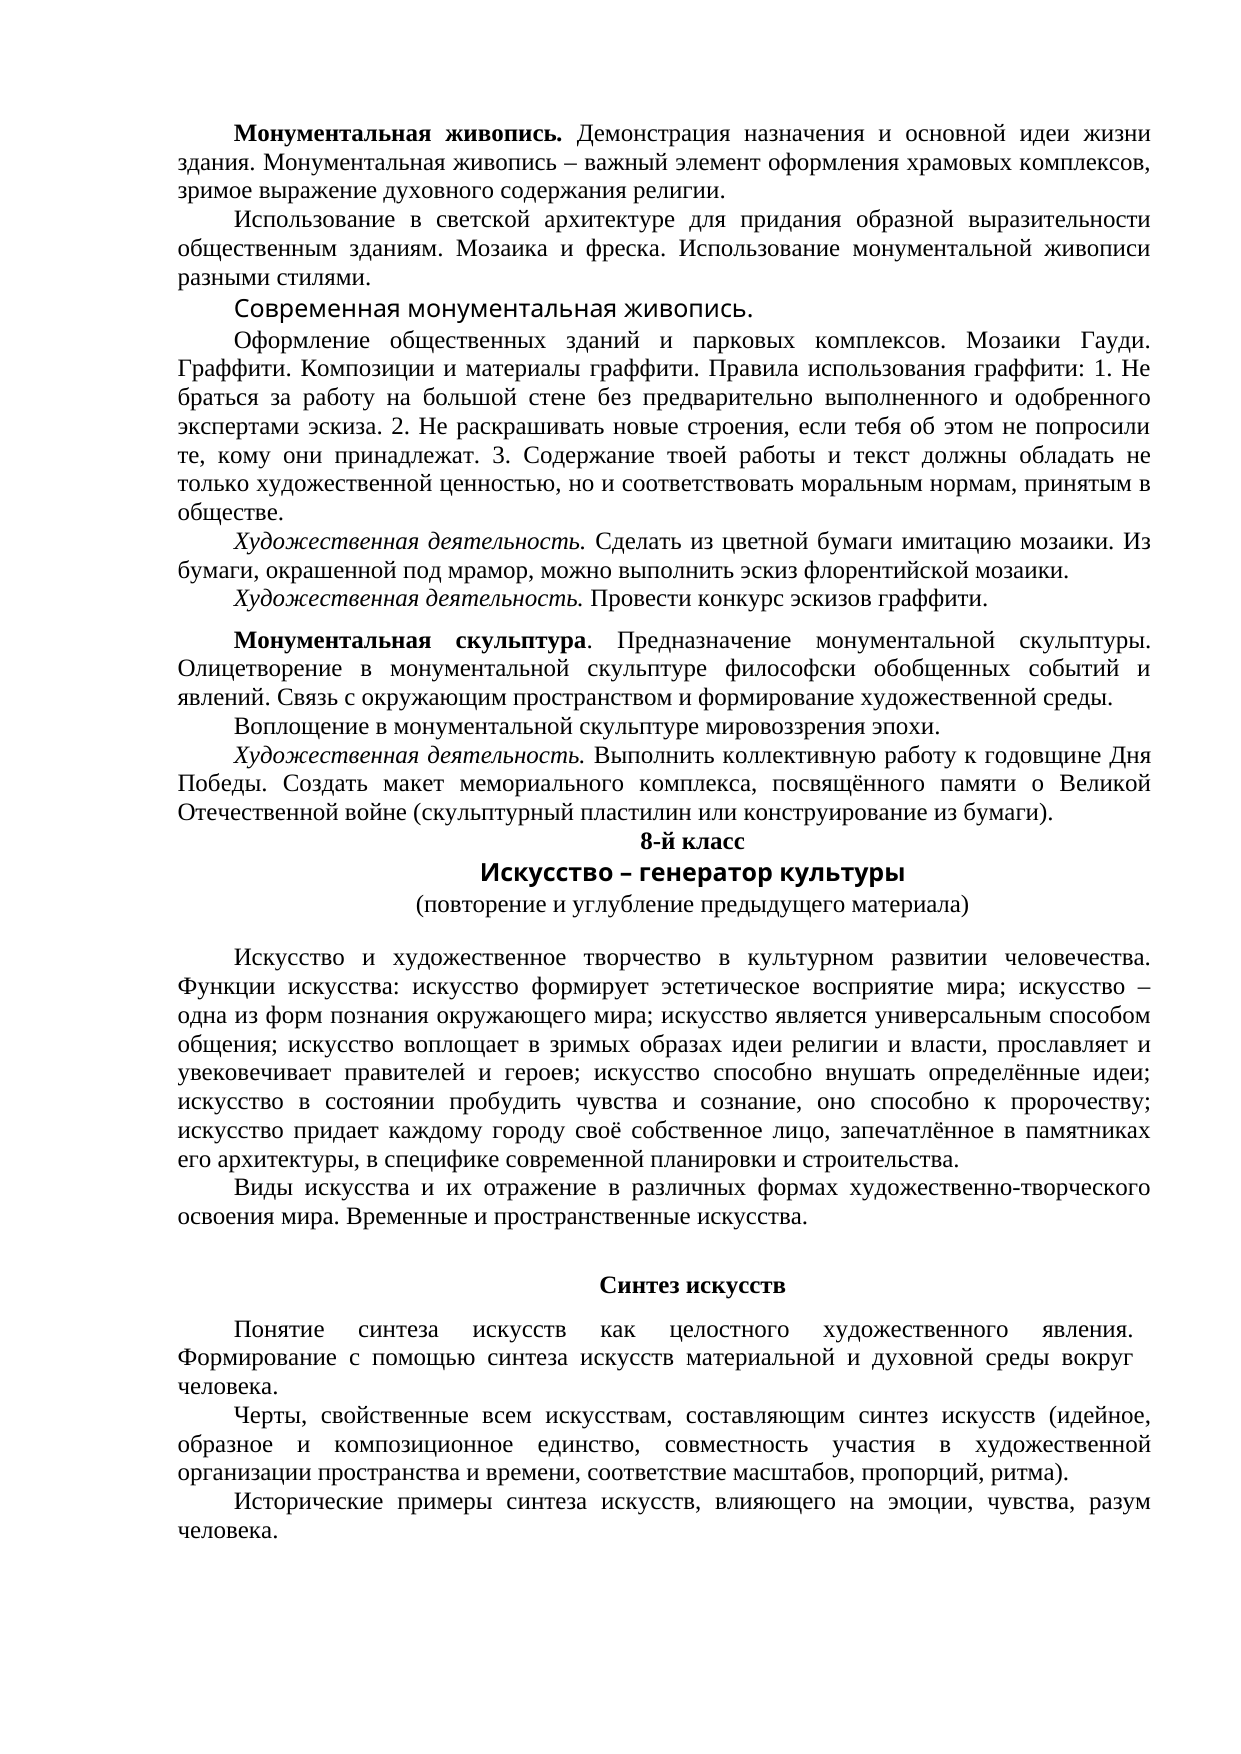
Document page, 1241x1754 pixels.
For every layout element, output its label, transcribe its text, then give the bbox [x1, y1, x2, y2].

text Виды искусства и их отражение в различных формах художественно-творческого освоения мира. Временные и пространственные искусства. [177, 1172, 1152, 1230]
text Синтез искусств [177, 1271, 1152, 1299]
text Художественная деятельность. Выполнить коллективную работу к годовщине Дня Победы. Создать макет мемориального комплекса, посвящённого памяти о Великой Отечественной войне (скульптурный пластилин или конструирование из бумаги). [177, 740, 1152, 826]
text 8-й класс [177, 826, 1152, 855]
text Исторические примеры синтеза искусств, влияющего на эмоции, чувства, разум человека. [177, 1486, 1152, 1544]
text Оформление общественных зданий и парковых комплексов. Мозаики Гауди. Граффити. Композиции и материалы граффити. Правила использования граффити: 1. Не браться за работу на большой стене без предварительно выполненного и одобренного экспертами эскиза. 2. Не раскрашивать новые строения, если тебя об этом не попросили те, кому они принадлежат. 3. Содержание твоей работы и текст должны обладать не только художественной ценностью, но и соответствовать моральным нормам, принятым в обществе. [177, 325, 1152, 526]
text Монументальная скульптура. Предназначение монументальной скульптуры. Олицетворение в монументальной скульптуре философски обобщенных событий и явлений. Связь с окружающим пространством и формирование художественной среды. [177, 625, 1152, 711]
text Использование в светской архитектуре для придания образной выразительности общественным зданиям. Мозаика и фреска. Использование монументальной живописи разными стилями. [177, 204, 1152, 291]
text Искусство и художественное творчество в культурном развитии человечества. Функции искусства: искусство формирует эстетическое восприятие мира; искусство – одна из форм познания окружающего мира; искусство является универсальным способом общения; искусство воплощает в зримых образах идеи религии и власти, прославляет и увековечивает правителей и героев; искусство способно внушать определённые идеи; искусство в состоянии пробудить чувства и сознание, оно способно к пророчеству; искусство придает каждому городу своё собственное лицо, запечатлённое в памятниках его архитектуры, в специфике современной планировки и строительства. [177, 942, 1152, 1172]
text Искусство – генератор культуры [177, 855, 1152, 889]
text Современная монументальная живопись. [177, 291, 1152, 325]
text Художественная деятельность. Сделать из цветной бумаги имитацию мозаики. Из бумаги, окрашенной под мрамор, можно выполнить эскиз флорентийской мозаики. [177, 526, 1152, 583]
text Художественная деятельность. Провести конкурс эскизов граффити. [177, 583, 1152, 612]
text Черты, свойственные всем искусствам, составляющим синтез искусств (идейное, образное и композиционное единство, совместность участия в художественной организации пространства и времени, соответствие масштабов, пропорций, ритма). [177, 1400, 1152, 1486]
text Монументальная живопись. Демонстрация назначения и основной идеи жизни здания. Монументальная живопись – важный элемент оформления храмовых комплексов, зримое выражение духовного содержания религии. [177, 118, 1152, 204]
text (повторение и углубление предыдущего материала) [177, 889, 1152, 917]
text Понятие синтеза искусств как целостного художественного явления. Формирование с помощью синтеза искусств материальной и духовной среды вокруг человека. [177, 1314, 1134, 1400]
text Воплощение в монументальной скульптуре мировоззрения эпохи. [177, 711, 1152, 740]
